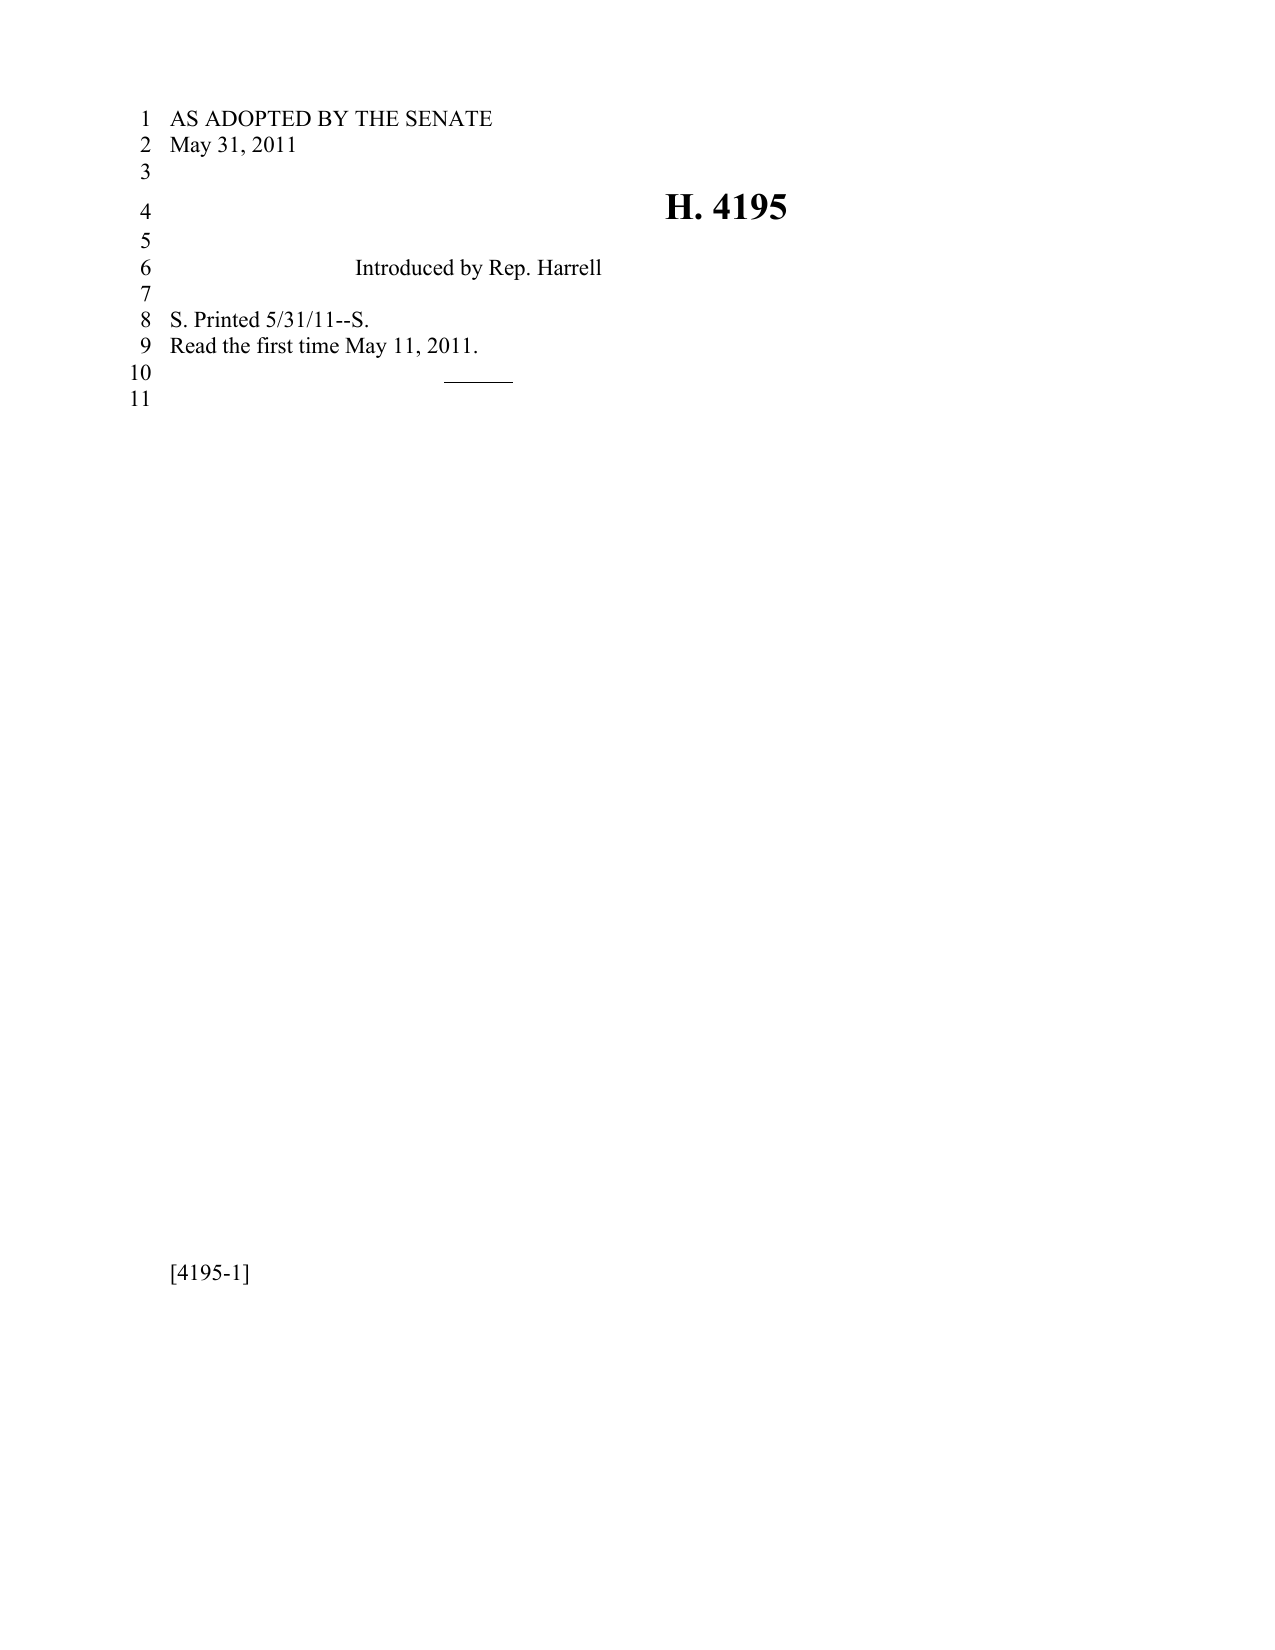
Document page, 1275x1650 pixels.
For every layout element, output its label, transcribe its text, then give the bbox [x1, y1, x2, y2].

text S. Printed 5/31/11--S. [169, 306, 787, 333]
text Introduced by Rep. Harrell [169, 253, 787, 280]
text May 31, 2011 [169, 131, 787, 158]
text H. 4195 [169, 184, 787, 227]
text Read the first time May 11, 2011. [169, 333, 787, 359]
text AS ADOPTED BY THE SENATE [169, 105, 787, 131]
